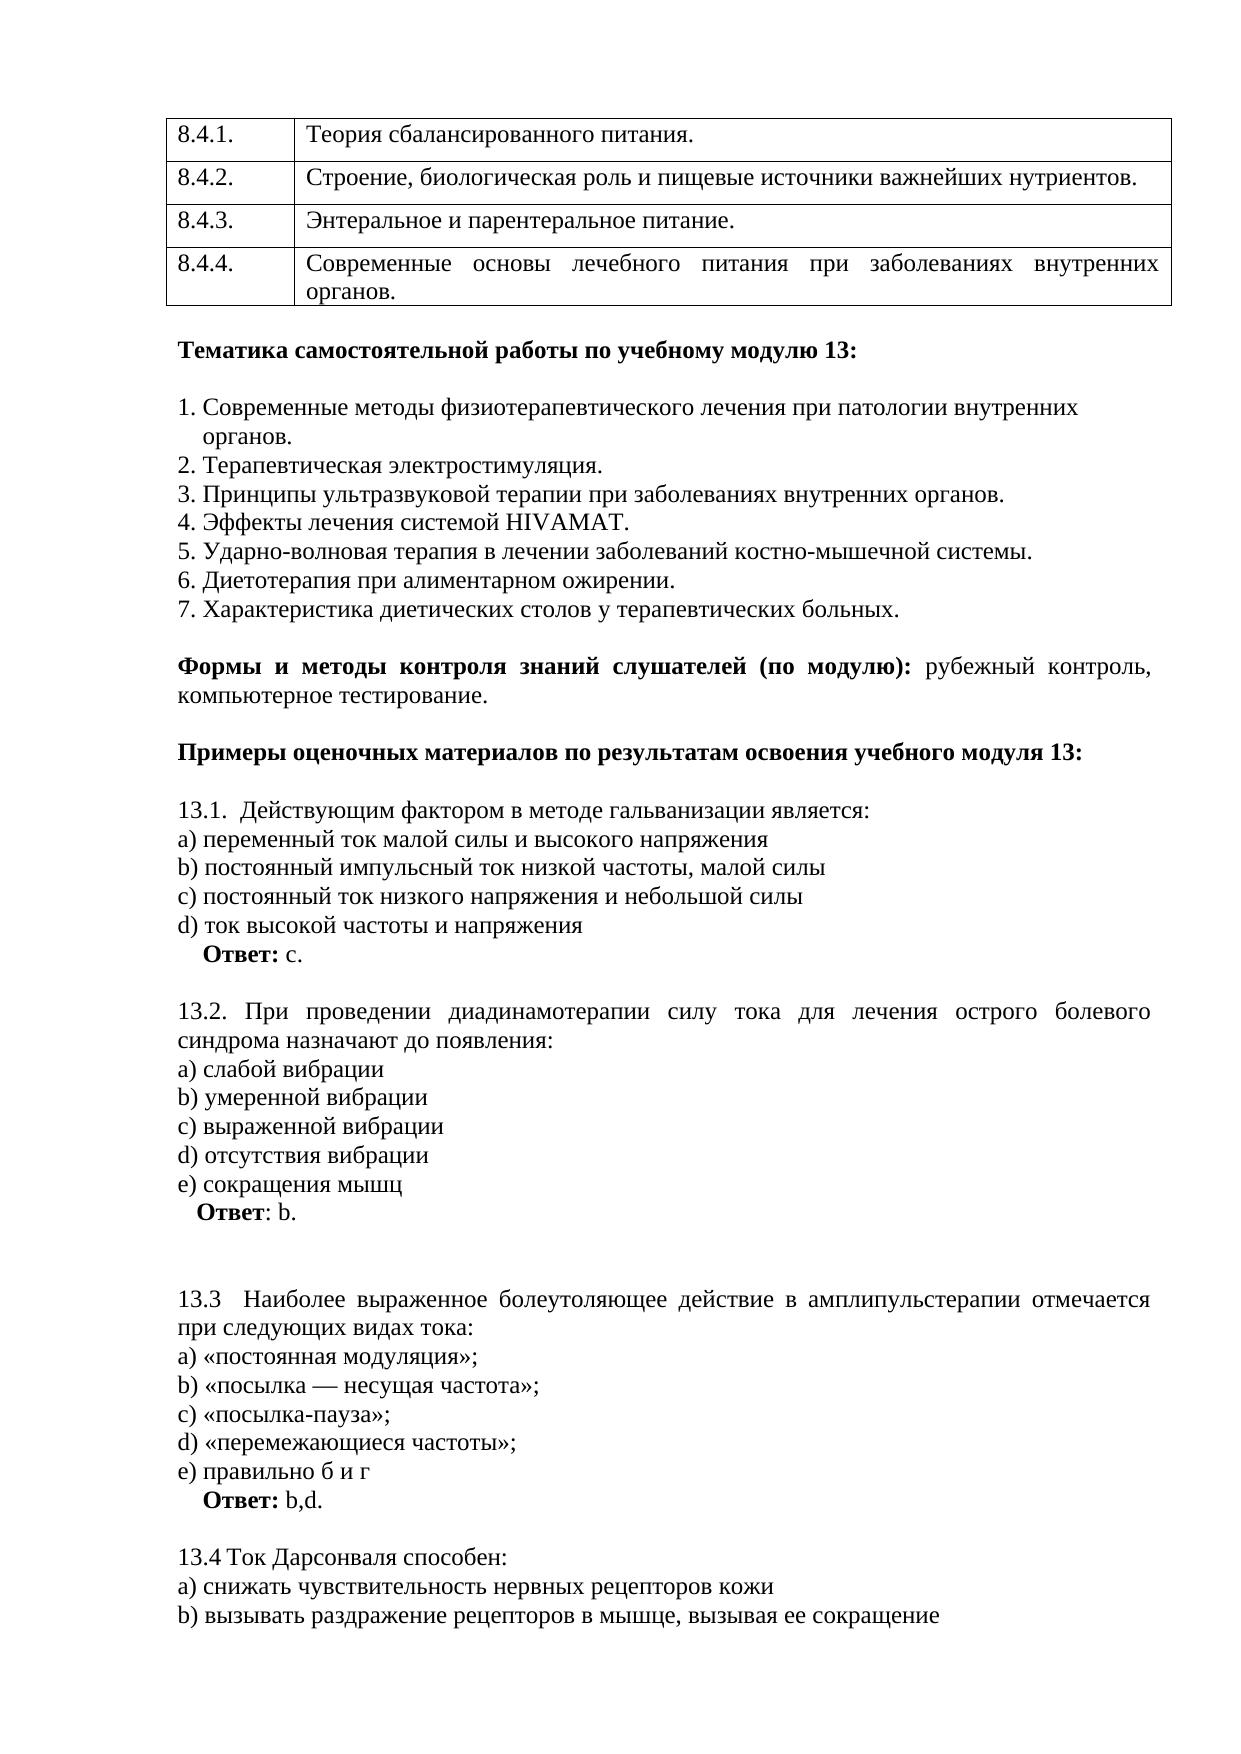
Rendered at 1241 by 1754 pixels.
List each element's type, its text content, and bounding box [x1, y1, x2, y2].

text c) «посылка-пауза»; [177, 1399, 1152, 1427]
text e) сокращения мышц [177, 1169, 1152, 1197]
text 13.4 Ток Дарсонваля способен: [177, 1542, 1133, 1571]
text Ответ: b,d. [177, 1485, 1152, 1514]
text 3. Принципы ультразвуковой терапии при заболеваниях внутренних органов. [177, 479, 1152, 507]
text e) правильно б и г [177, 1456, 1152, 1485]
text 1. Современные методы физиотерапевтического лечения при патологии внутренних [177, 392, 1152, 421]
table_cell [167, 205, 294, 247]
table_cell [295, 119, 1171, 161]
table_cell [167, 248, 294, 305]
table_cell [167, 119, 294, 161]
text 2. Терапевтическая электростимуляция. [177, 450, 1152, 479]
text 7. Характеристика диетических столов у терапевтических больных. [177, 594, 1152, 622]
text Ответ: c. [177, 939, 1152, 967]
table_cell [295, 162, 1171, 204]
text d) «перемежающиеся частоты»; [177, 1427, 1152, 1456]
text Формы и методы контроля знаний слушателей (по модулю): рубежный контроль, компьютерное тестирование. [177, 651, 1152, 709]
text а) переменный ток малой силы и высокого напряжения [177, 824, 1152, 852]
text 4. Эффекты лечения системой HIVAMAT. [177, 507, 1152, 536]
text d) отсутствия вибрации [177, 1140, 1152, 1169]
text b) вызывать раздражение рецепторов в мышце, вызывая ее сокращение [177, 1600, 1133, 1629]
text b) «посылка — несущая частота»; [177, 1370, 1152, 1399]
text Ответ: b. [177, 1197, 1152, 1226]
text b) умеренной вибрации [177, 1082, 1152, 1111]
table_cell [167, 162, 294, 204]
text 5. Ударно-волновая терапия в лечении заболеваний костно-мышечной системы. [177, 536, 1152, 565]
text Примеры оценочных материалов по результатам освоения учебного модуля 13: [177, 737, 1152, 766]
text 6. Диетотерапия при алиментарном ожирении. [177, 565, 1152, 594]
text органов. [177, 421, 1152, 450]
text а) «постоянная модуляция»; [177, 1341, 1152, 1370]
text b) постоянный импульсный ток низкой частоты, малой силы [177, 852, 1152, 881]
text 13.3 Наиболее выраженное болеутоляющее действие в амплипульстерапии отмечается при следующих видах тока: [177, 1284, 1152, 1341]
text Тематика самостоятельной работы по учебному модулю 13: [177, 335, 1152, 364]
text а) снижать чувствительность нервных рецепторов кожи [177, 1571, 1133, 1600]
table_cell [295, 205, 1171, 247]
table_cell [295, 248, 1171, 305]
text d) ток высокой частоты и напряжения [177, 910, 1152, 939]
text 13.2. При проведении диадинамотерапии силу тока для лечения острого болевого синдрома назначают до появления: [177, 996, 1152, 1054]
text а) слабой вибрации [177, 1054, 1152, 1082]
text c) постоянный ток низкого напряжения и небольшой силы [177, 881, 1152, 910]
text 13.1. Действующим фактором в методе гальванизации является: [177, 795, 1152, 824]
text c) выраженной вибрации [177, 1111, 1152, 1140]
